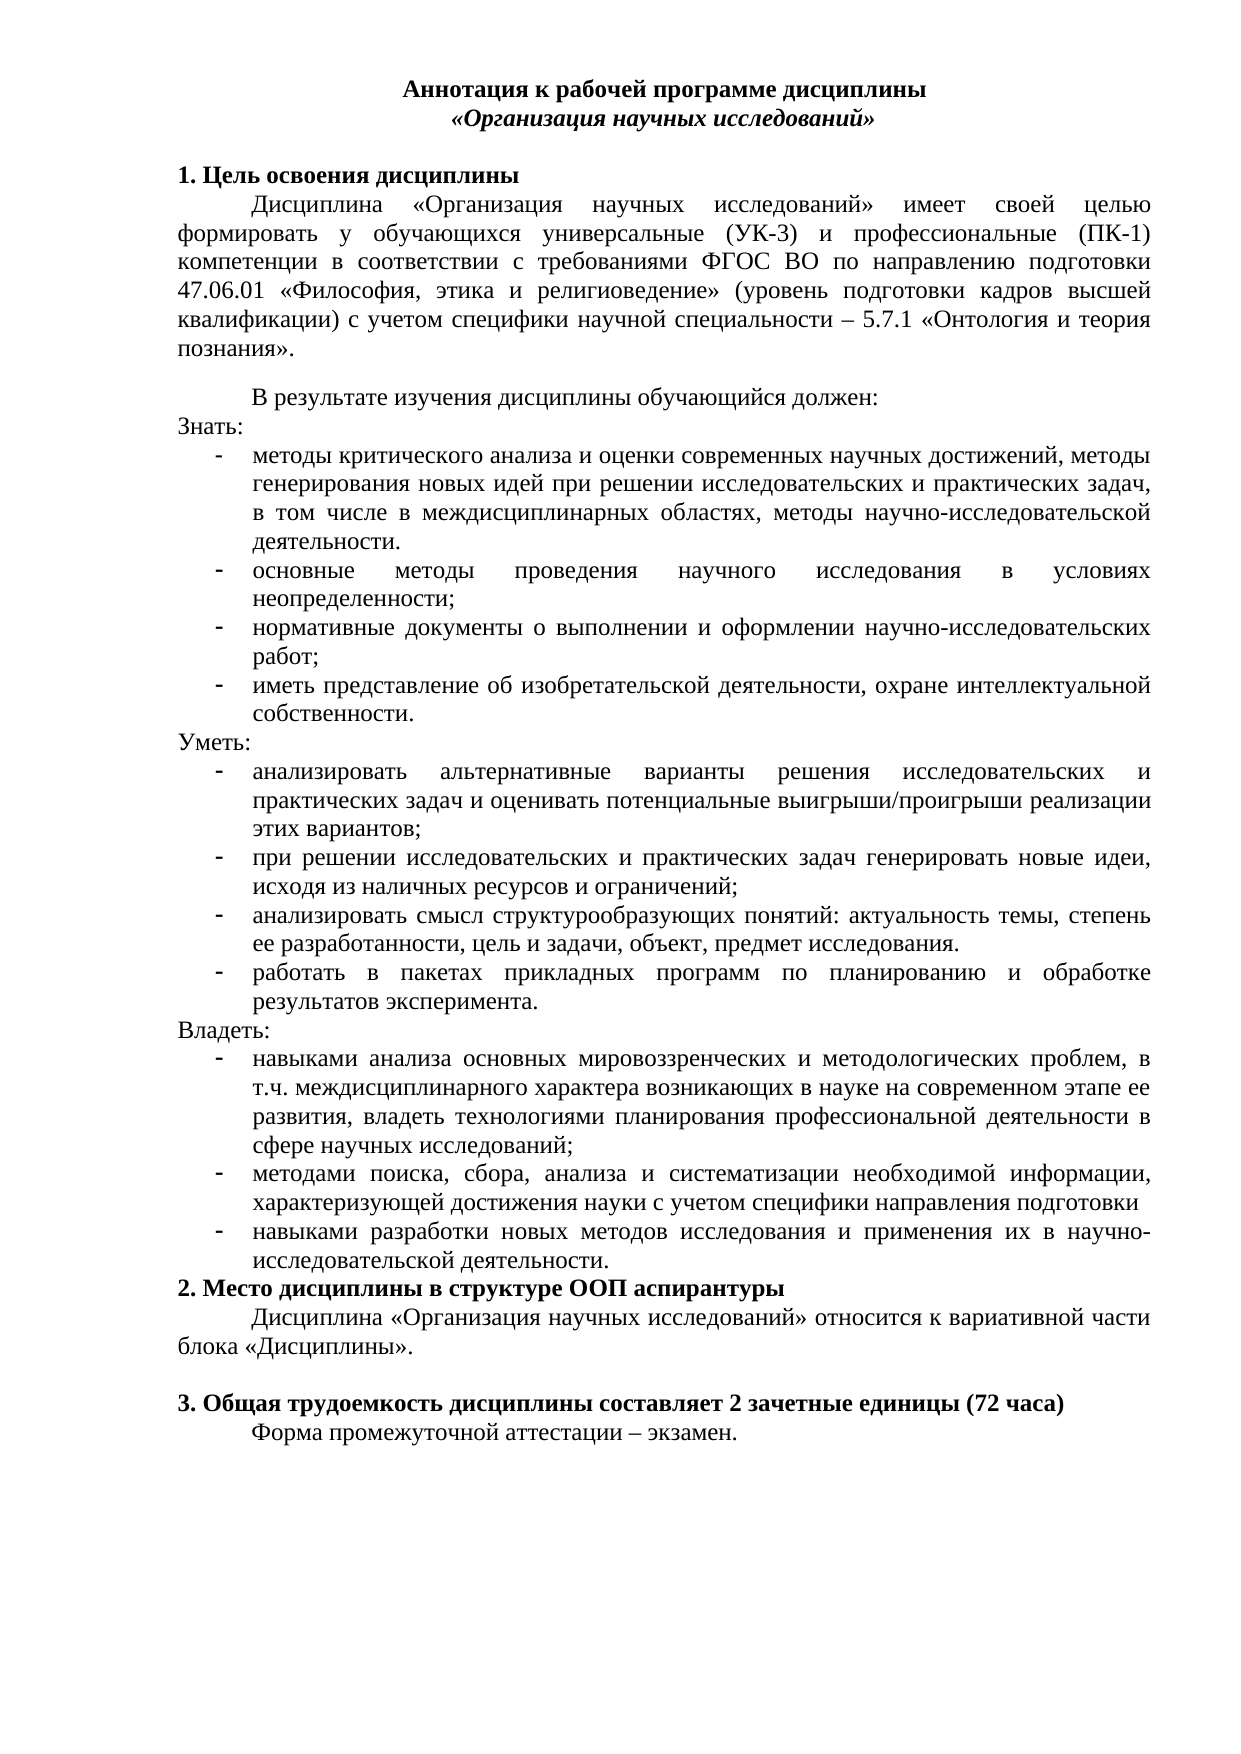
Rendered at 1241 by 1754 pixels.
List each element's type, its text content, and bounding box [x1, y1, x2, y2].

list методами поиска, сбора, анализа и систематизации необходимой информации, характеризующей достижения науки с учетом специфики направления подготовки [215, 1158, 1152, 1216]
text Дисциплина «Организация научных исследований» относится к вариативной части блока «Дисциплины». [177, 1302, 1152, 1360]
text Форма промежуточной аттестации – экзамен. [177, 1417, 1152, 1446]
text Дисциплина «Организация научных исследований» имеет своей целью формировать у обучающихся универсальные (УК-3) и профессиональные (ПК-1) компетенции в соответствии с требованиями ФГОС ВО по направлению подготовки 47.06.01 «Философия, этика и религиоведение» (уровень подготовки кадров высшей квалификации) с учетом специфики научной специальности – 5.7.1 «Онтология и теория познания». [177, 189, 1152, 361]
text 3. Общая трудоемкость дисциплины составляет 2 зачетные единицы (72 часа) [177, 1388, 1152, 1417]
list анализировать альтернативные варианты решения исследовательских и практических задач и оценивать потенциальные выигрыши/проигрыши реализации этих вариантов; [215, 756, 1152, 842]
text 1. Цель освоения дисциплины [177, 160, 1152, 189]
text 2. Место дисциплины в структуре ООП аспирантуры [177, 1273, 1152, 1302]
list при решении исследовательских и практических задач генерировать новые идеи, исходя из наличных ресурсов и ограничений; [215, 842, 1152, 900]
text «Организация научных исследований» [177, 103, 1152, 131]
text Владеть: [177, 1015, 1152, 1043]
list работать в пакетах прикладных программ по планированию и обработке результатов эксперимента. [215, 957, 1152, 1015]
text Уметь: [177, 727, 1152, 756]
text Знать: [177, 411, 1152, 440]
list навыками разработки новых методов исследования и применения их в научно-исследовательской деятельности. [215, 1216, 1152, 1273]
list навыками анализа основных мировоззренческих и методологических проблем, в т.ч. междисциплинарного характера возникающих в науке на современном этапе ее развития, владеть технологиями планирования профессиональной деятельности в сфере научных исследований; [215, 1043, 1152, 1158]
list нормативные документы о выполнении и оформлении научно-исследовательских работ; [215, 612, 1152, 670]
list методы критического анализа и оценки современных научных достижений, методы генерирования новых идей при решении исследовательских и практических задач, в том числе в междисциплинарных областях, методы научно-исследовательской деятельности. [215, 440, 1152, 555]
list основные методы проведения научного исследования в условиях неопределенности; [215, 555, 1152, 612]
list иметь представление об изобретательской деятельности, охране интеллектуальной собственности. [215, 670, 1152, 727]
text Аннотация к рабочей программе дисциплины [177, 74, 1152, 103]
list анализировать смысл структурообразующих понятий: актуальность темы, степень ее разработанности, цель и задачи, объект, предмет исследования. [215, 900, 1152, 957]
text В результате изучения дисциплины обучающийся должен: [177, 382, 1152, 411]
